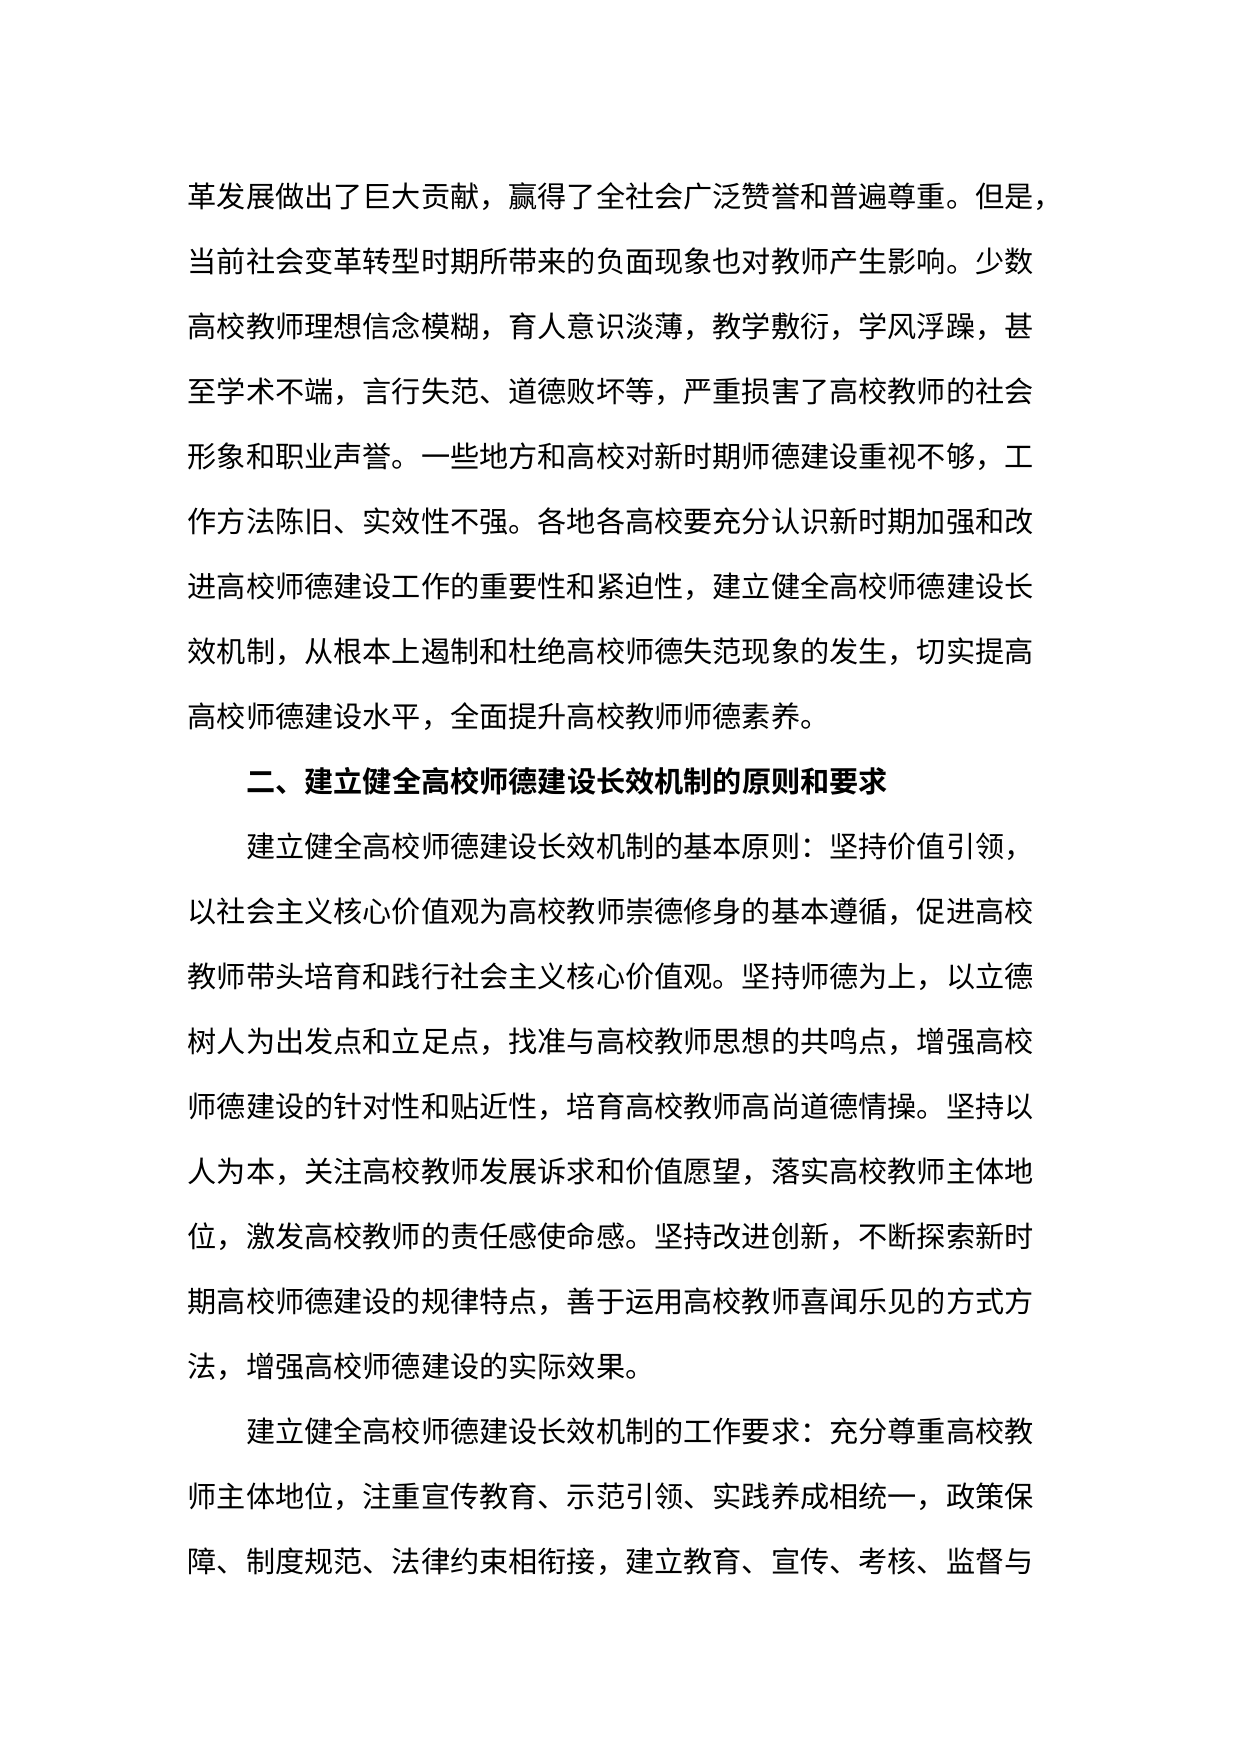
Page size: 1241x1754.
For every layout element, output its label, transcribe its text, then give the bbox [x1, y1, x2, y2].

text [187, 1397, 1053, 1592]
text 二、建立健全高校师德建设长效机制的原则和要求 [187, 747, 1053, 812]
text 建立健全高校师德建设长效机制的基本原则：坚持价值引领，以社会主义核心价值观为高校教师崇德修身的基本遵循，促进高校教师带头培育和践行社会主义核心价值观。坚持师德为上，以立德树人为出发点和立足点，找准与高校教师思想的共鸣点，增强高校师德建设的针对性和贴近性，培育高校教师高尚道德情操。坚持以人为本，关注高校教师发展诉求和价值愿望，落实高校教师主体地位，激发高校教师的责任感使命感。坚持改进创新，不断探索新时期高校师德建设的规律特点，善于运用高校教师喜闻乐见的方式方法，增强高校师德建设的实际效果。 [187, 812, 1053, 1397]
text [187, 162, 1053, 747]
